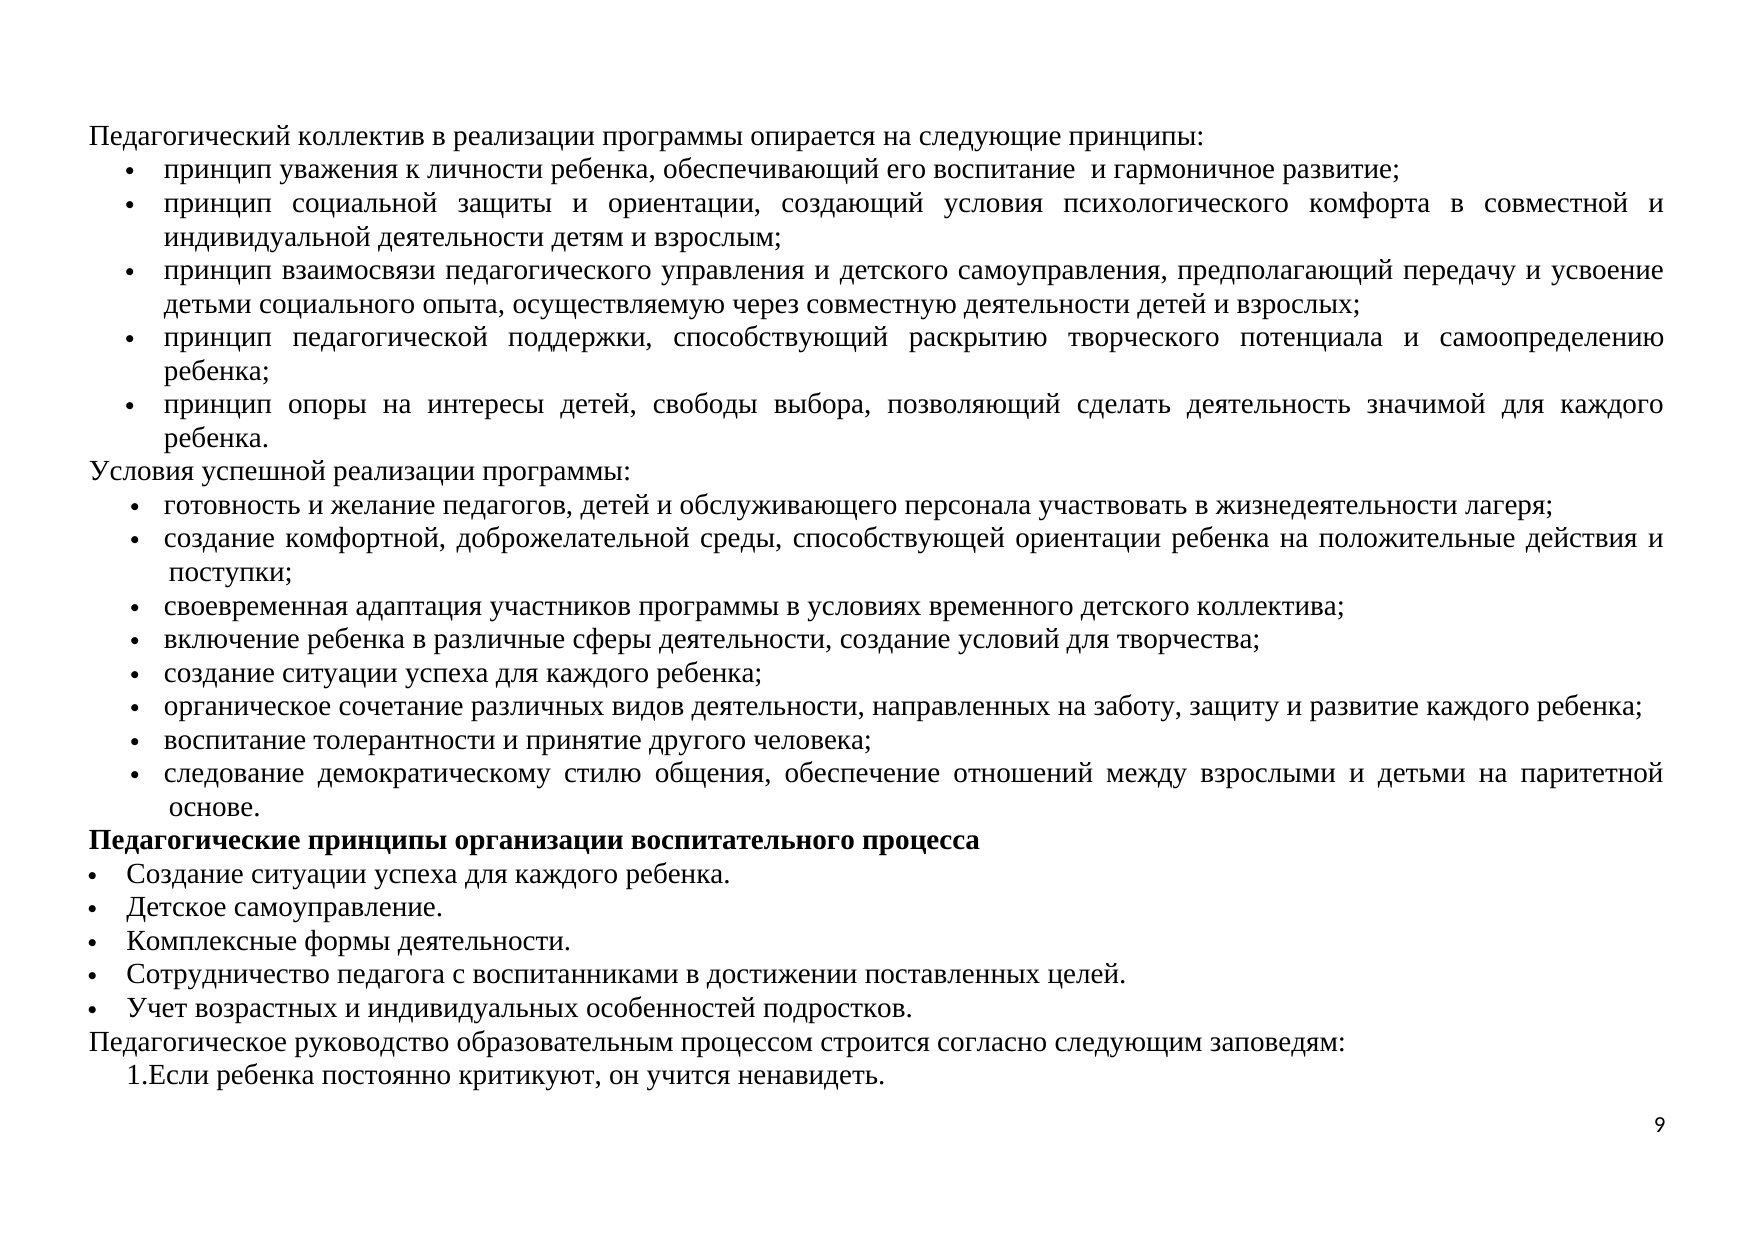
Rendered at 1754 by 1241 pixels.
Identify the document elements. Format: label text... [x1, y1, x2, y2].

list принцип взаимосвязи педагогического управления и детского самоуправления, предполагающий передачу и усвоение детьми социального опыта, осуществляемую через совместную деятельности детей и взрослых; [126, 252, 1665, 319]
text Педагогический коллектив в реализации программы опирается на следующие принципы: [89, 118, 1665, 152]
list принцип педагогической поддержки, способствующий раскрытию творческого потенциала и самоопределению ребенка; [126, 319, 1665, 386]
text Педагогические принципы организации воспитательного процесса [89, 822, 1665, 856]
list следование демократическому стилю общения, обеспечение отношений между взрослыми и детьми на паритетной основе. [131, 755, 1665, 822]
list принцип уважения к личности ребенка, обеспечивающий его воспитание и гармоничное развитие; [126, 152, 1665, 185]
list Детское самоуправление. [89, 889, 1665, 923]
list Комплексные формы деятельности. [89, 923, 1665, 957]
text Педагогическое руководство образовательным процессом строится согласно следующим заповедям: [89, 1024, 1665, 1057]
list создание комфортной, доброжелательной среды, способствующей ориентации ребенка на положительные действия и поступки; [131, 521, 1665, 588]
list своевременная адаптация участников программы в условиях временного детского коллектива; [131, 588, 1665, 621]
list включение ребенка в различные сферы деятельности, создание условий для творчества; [131, 621, 1665, 655]
list Учет возрастных и индивидуальных особенностей подростков. [89, 990, 1665, 1024]
list Сотрудничество педагога с воспитанниками в достижении поставленных целей. [89, 957, 1665, 990]
text 1.Если ребенка постоянно критикуют, он учится ненавидеть. [126, 1057, 1665, 1091]
list принцип социальной защиты и ориентации, создающий условия психологического комфорта в совместной и индивидуальной деятельности детям и взрослым; [126, 185, 1665, 252]
list воспитание толерантности и принятие другого человека; [131, 722, 1665, 755]
text Условия успешной реализации программы: [89, 453, 1665, 487]
list принцип опоры на интересы детей, свободы выбора, позволяющий сделать деятельность значимой для каждого ребенка. [126, 386, 1665, 453]
list создание ситуации успеха для каждого ребенка; [131, 655, 1665, 688]
list Создание ситуации успеха для каждого ребенка. [89, 856, 1665, 889]
list органическое сочетание различных видов деятельности, направленных на заботу, защиту и развитие каждого ребенка; [131, 688, 1665, 722]
list готовность и желание педагогов, детей и обслуживающего персонала участвовать в жизнедеятельности лагеря; [131, 487, 1665, 521]
